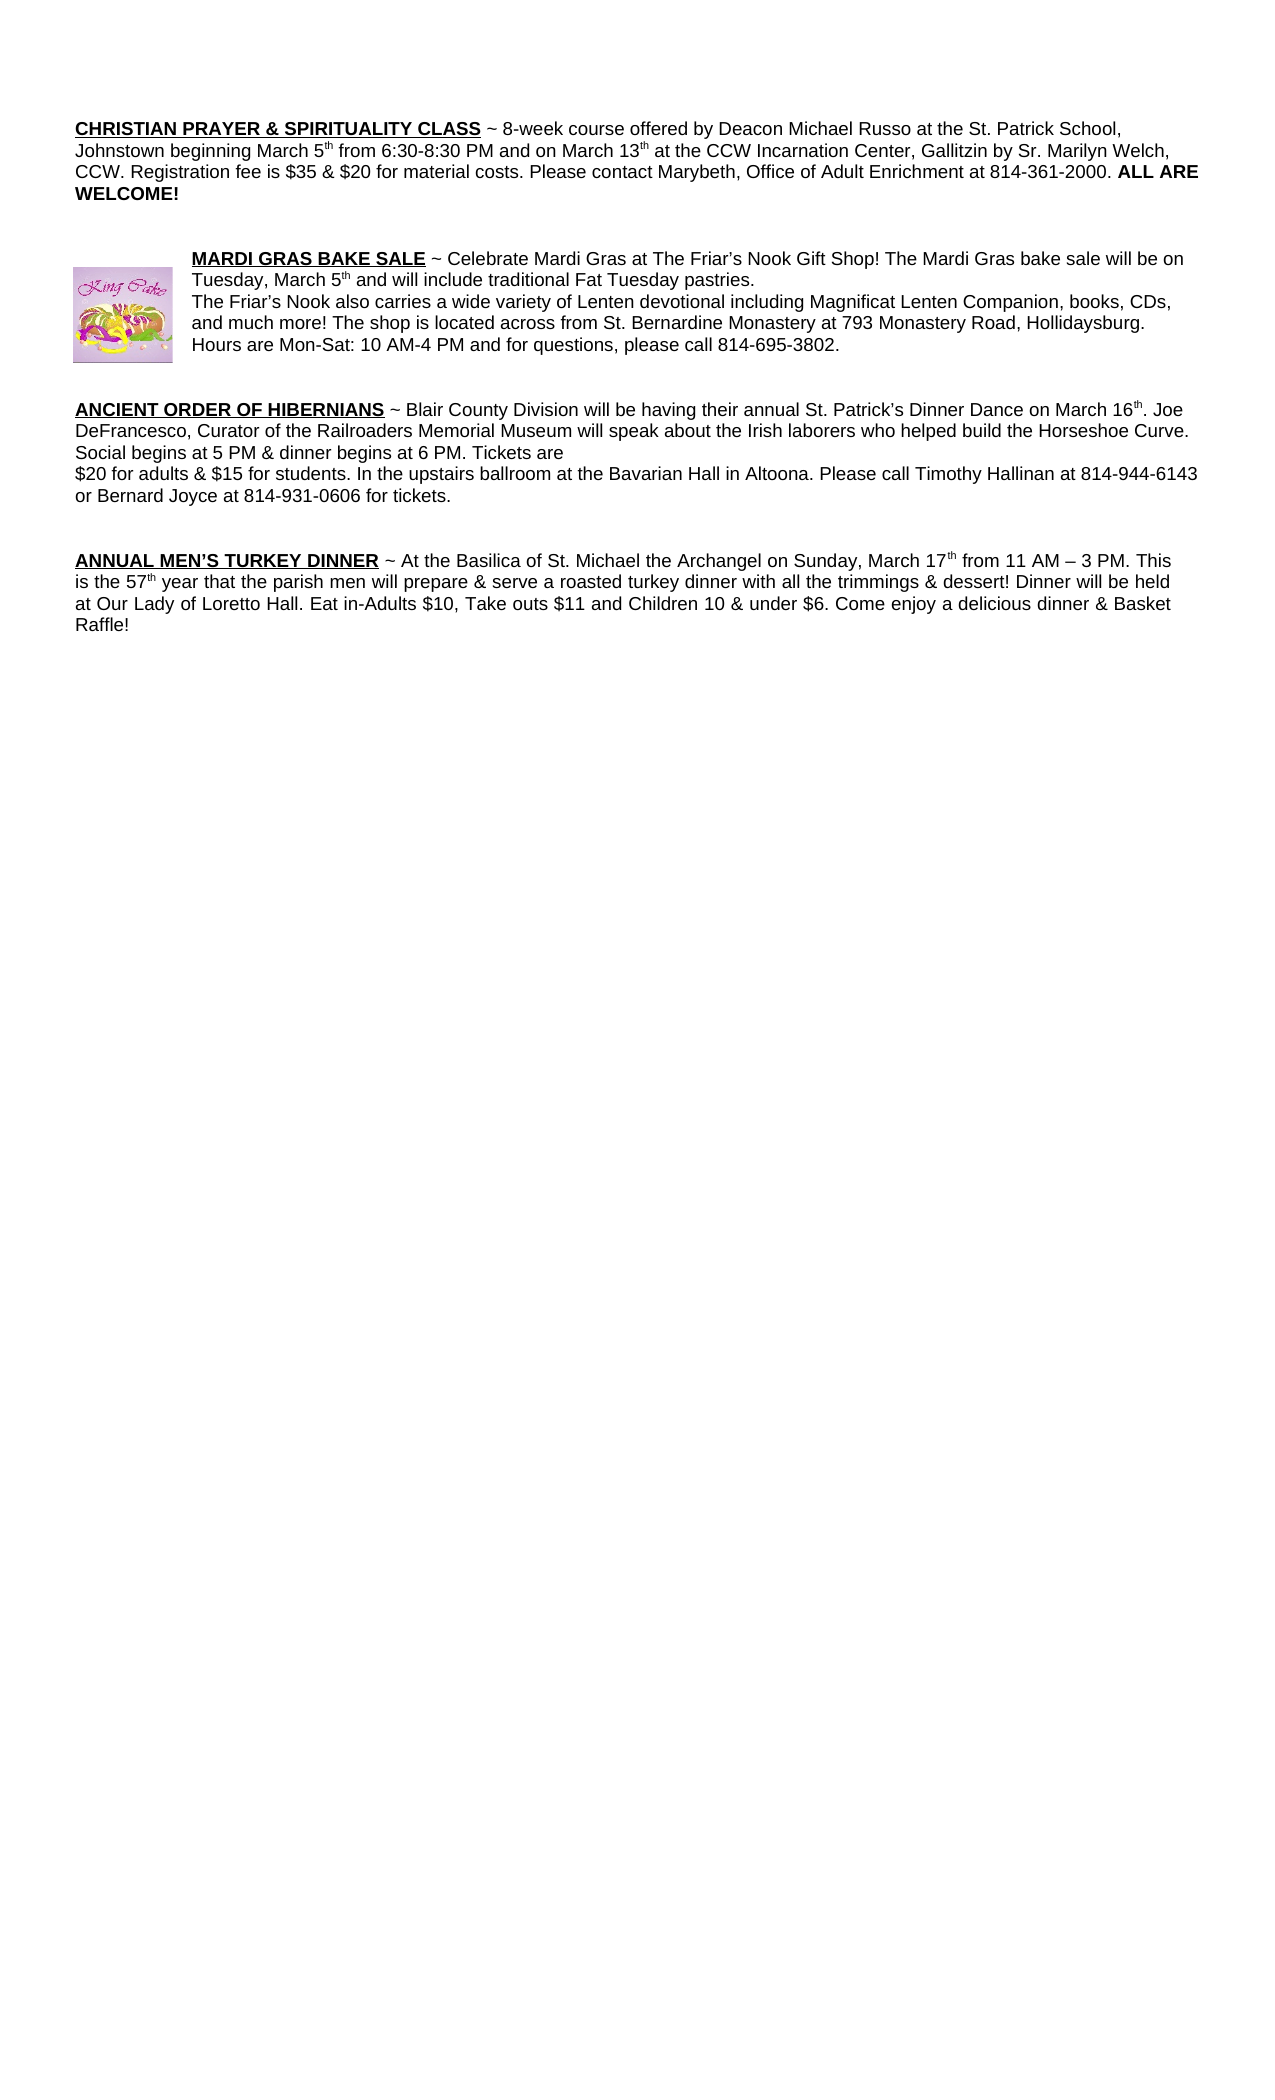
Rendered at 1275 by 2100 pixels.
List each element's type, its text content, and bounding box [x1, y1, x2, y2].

text CHRISTIAN PRAYER & SPIRITUALITY CLASS ~ 8-week course offered by Deacon Michael Russo at the St. Patrick School, Johnstown beginning March 5th from 6:30-8:30 PM and on March 13th at the CCW Incarnation Center, Gallitzin by Sr. Marilyn Welch, CCW. Registration fee is $35 & $20 for material costs. Please contact Marybeth, Office of Adult Enrichment at 814-361-2000. ALL ARE WELCOME! [75, 118, 1200, 204]
text ANNUAL MEN’S TURKEY DINNER ~ At the Basilica of St. Michael the Archangel on Sunday, March 17th from 11 AM – 3 PM. This is the 57th year that the parish men will prepare & serve a roasted turkey dinner with all the trimmings & dessert! Dinner will be held at Our Lady of Loretto Hall. Eat in-Adults $10, Take outs $11 and Children 10 & under $6. Come enjoy a delicious dinner & Basket Raffle! [75, 549, 1172, 636]
text $20 for adults & $15 for students. In the upstairs ballroom at the Bavarian Hall in Altoona. Please call Timothy Hallinan at 814-944-6143 or Bernard Joyce at 814-931-0606 for tickets. [75, 463, 1200, 506]
picture [73, 267, 173, 363]
text ANCIENT ORDER OF HIBERNIANS ~ Blair County Division will be having their annual St. Patrick’s Dinner Dance on March 16th. Joe DeFrancesco, Curator of the Railroaders Memorial Museum will speak about the Irish laborers who helped build the Horseshoe Curve. Social begins at 5 PM & dinner begins at 6 PM. Tickets are [75, 398, 1200, 463]
text MARDI GRAS BAKE SALE ~ Celebrate Mardi Gras at The Friar’s Nook Gift Shop! The Mardi Gras bake sale will be on Tuesday, March 5th and will include traditional Fat Tuesday pastries. [75, 247, 1200, 291]
text The Friar’s Nook also carries a wide variety of Lenten devotional including Magnificat Lenten Companion, books, CDs, and much more! The shop is located across from St. Bernardine Monastery at 793 Monastery Road, Hollidaysburg. Hours are Mon-Sat: 10 AM-4 PM and for questions, please call 814-695-3802. [173, 291, 1200, 355]
